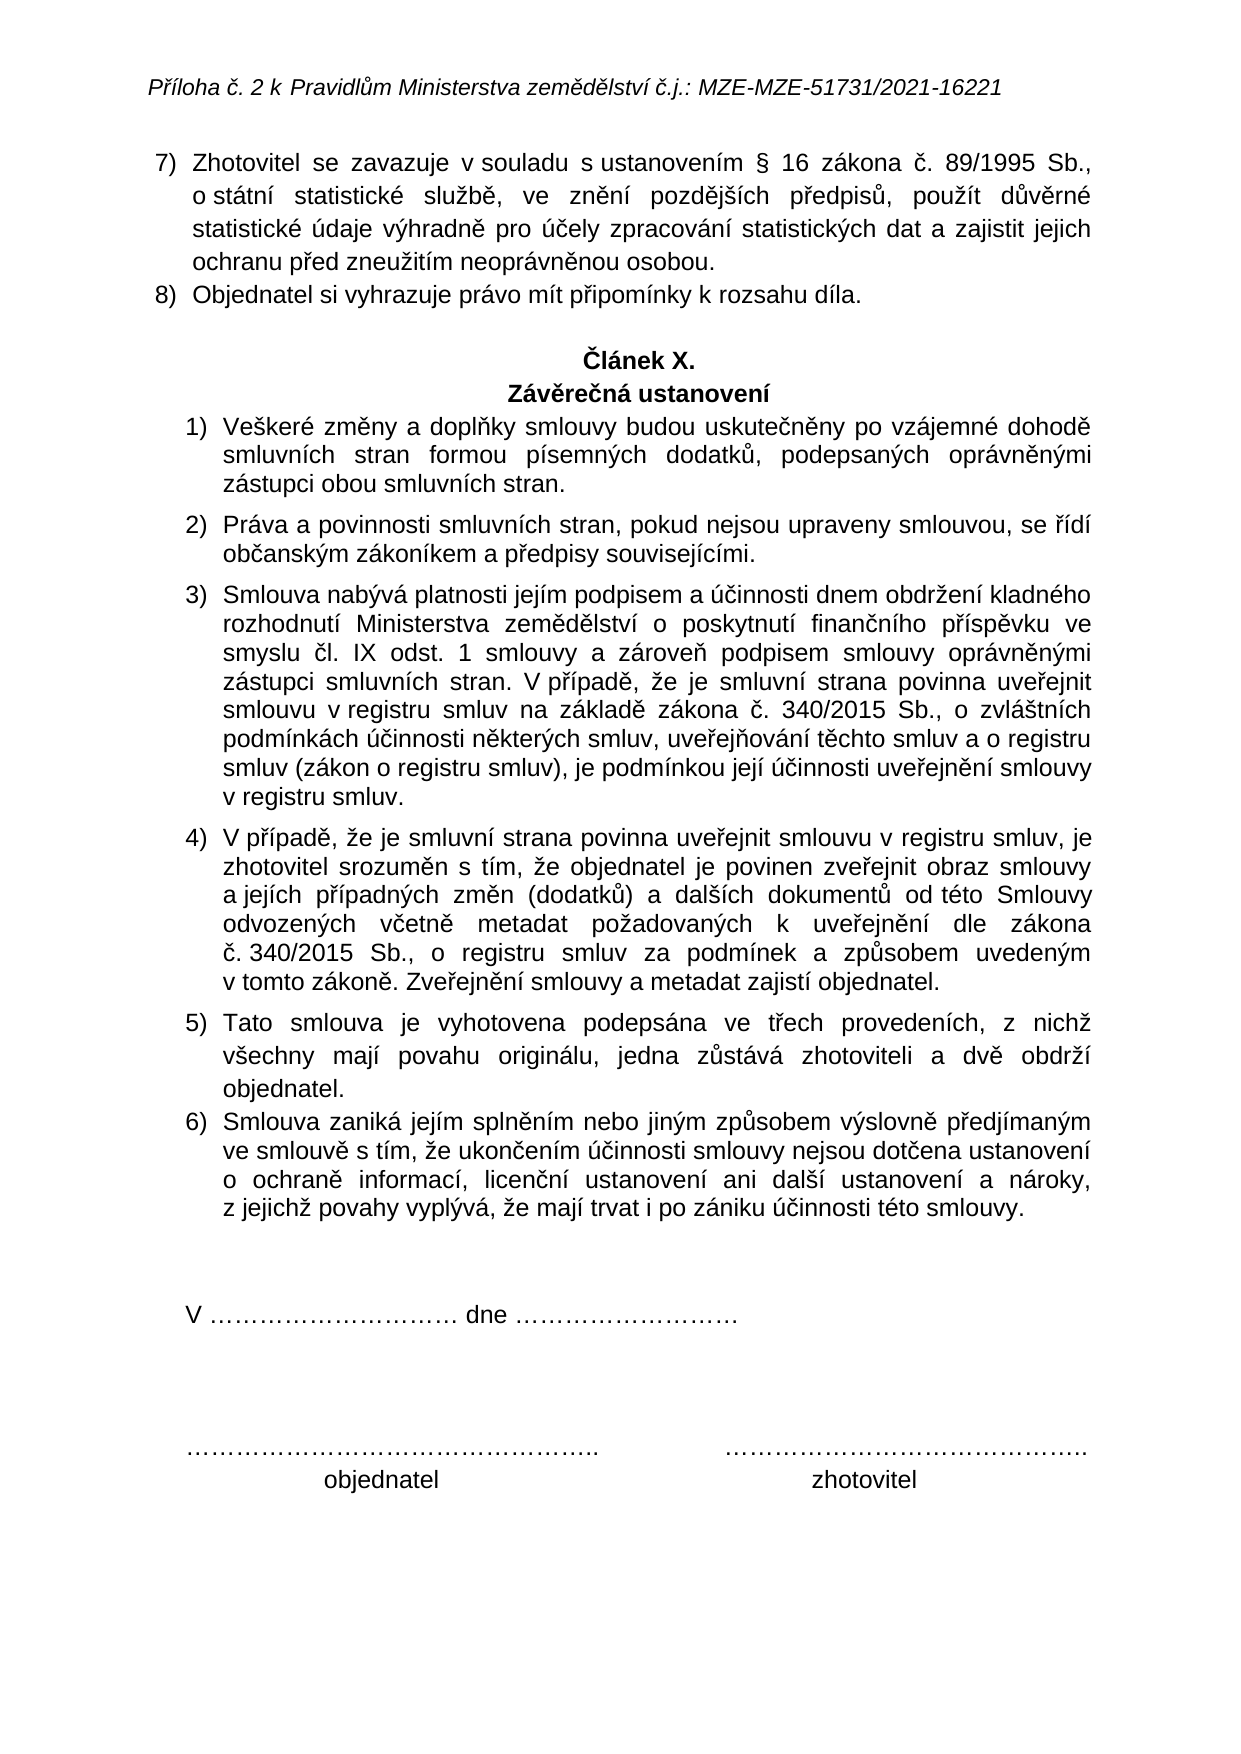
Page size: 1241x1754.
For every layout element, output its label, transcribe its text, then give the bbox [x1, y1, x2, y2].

text Závěrečná ustanovení [185, 379, 1093, 407]
list V případě, že je smluvní strana povinna uveřejnit smlouvu v registru smluv, je zhotovitel srozuměn s tím, že objednatel je povinen zveřejnit obraz smlouvy a jejích případných změn (dodatků) a dalších dokumentů od této Smlouvy odvozených včetně metadat požadovaných k uveřejnění dle zákona č. 340/2015 Sb., o registru smluv za podmínek a způsobem uvedeným v tomto zákoně. Zveřejnění smlouvy a metadat zajistí objednatel. [185, 823, 1093, 996]
list Objednatel si vyhrazuje právo mít připomínky k rozsahu díla. [154, 280, 1093, 308]
list Smlouva nabývá platnosti jejím podpisem a účinnosti dnem obdržení kladného rozhodnutí Ministerstva zemědělství o poskytnutí finančního příspěvku ve smyslu čl. IX odst. 1 smlouvy a zároveň podpisem smlouvy oprávněnými zástupci smluvních stran. V případě, že je smluvní strana povinna uveřejnit smlouvu v registru smluv na základě zákona č. 340/2015 Sb., o zvláštních podmínkách účinnosti některých smluv, uveřejňování těchto smluv a o registru smluv (zákon o registru smluv), je podmínkou její účinnosti uveřejnění smlouvy v registru smluv. [185, 581, 1093, 811]
list Tato smlouva je vyhotovena podepsána ve třech provedeních, z nichž všechny mají povahu originálu, jedna zůstává zhotoviteli a dvě obdrží objednatel. [185, 1008, 1093, 1103]
text V ………………………… dne ……………………… [185, 1300, 1093, 1328]
text ………………………………………….. …………………………………….. [185, 1432, 1093, 1461]
list Zhotovitel se zavazuje v souladu s ustanovením § 16 zákona č. 89/1995 Sb., o státní statistické službě, ve znění pozdějších předpisů, použít důvěrné statistické údaje výhradně pro účely zpracování statistických dat a zajistit jejich ochranu před zneužitím neoprávněnou osobou. [154, 148, 1093, 275]
list Práva a povinnosti smluvních stran, pokud nejsou upraveny smlouvou, se řídí občanským zákoníkem a předpisy souvisejícími. [185, 511, 1093, 568]
list Smlouva zaniká jejím splněním nebo jiným způsobem výslovně předjímaným ve smlouvě s tím, že ukončením účinnosti smlouvy nejsou dotčena ustanovení o ochraně informací, licenční ustanovení ani další ustanovení a nároky, z jejichž povahy vyplývá, že mají trvat i po zániku účinnosti této smlouvy. [185, 1107, 1093, 1222]
text Článek X. [185, 346, 1093, 374]
text objednatel zhotovitel [185, 1465, 1093, 1494]
list Veškeré změny a doplňky smlouvy budou uskutečněny po vzájemné dohodě smluvních stran formou písemných dodatků, podepsaných oprávněnými zástupci obou smluvních stran. [185, 412, 1093, 498]
